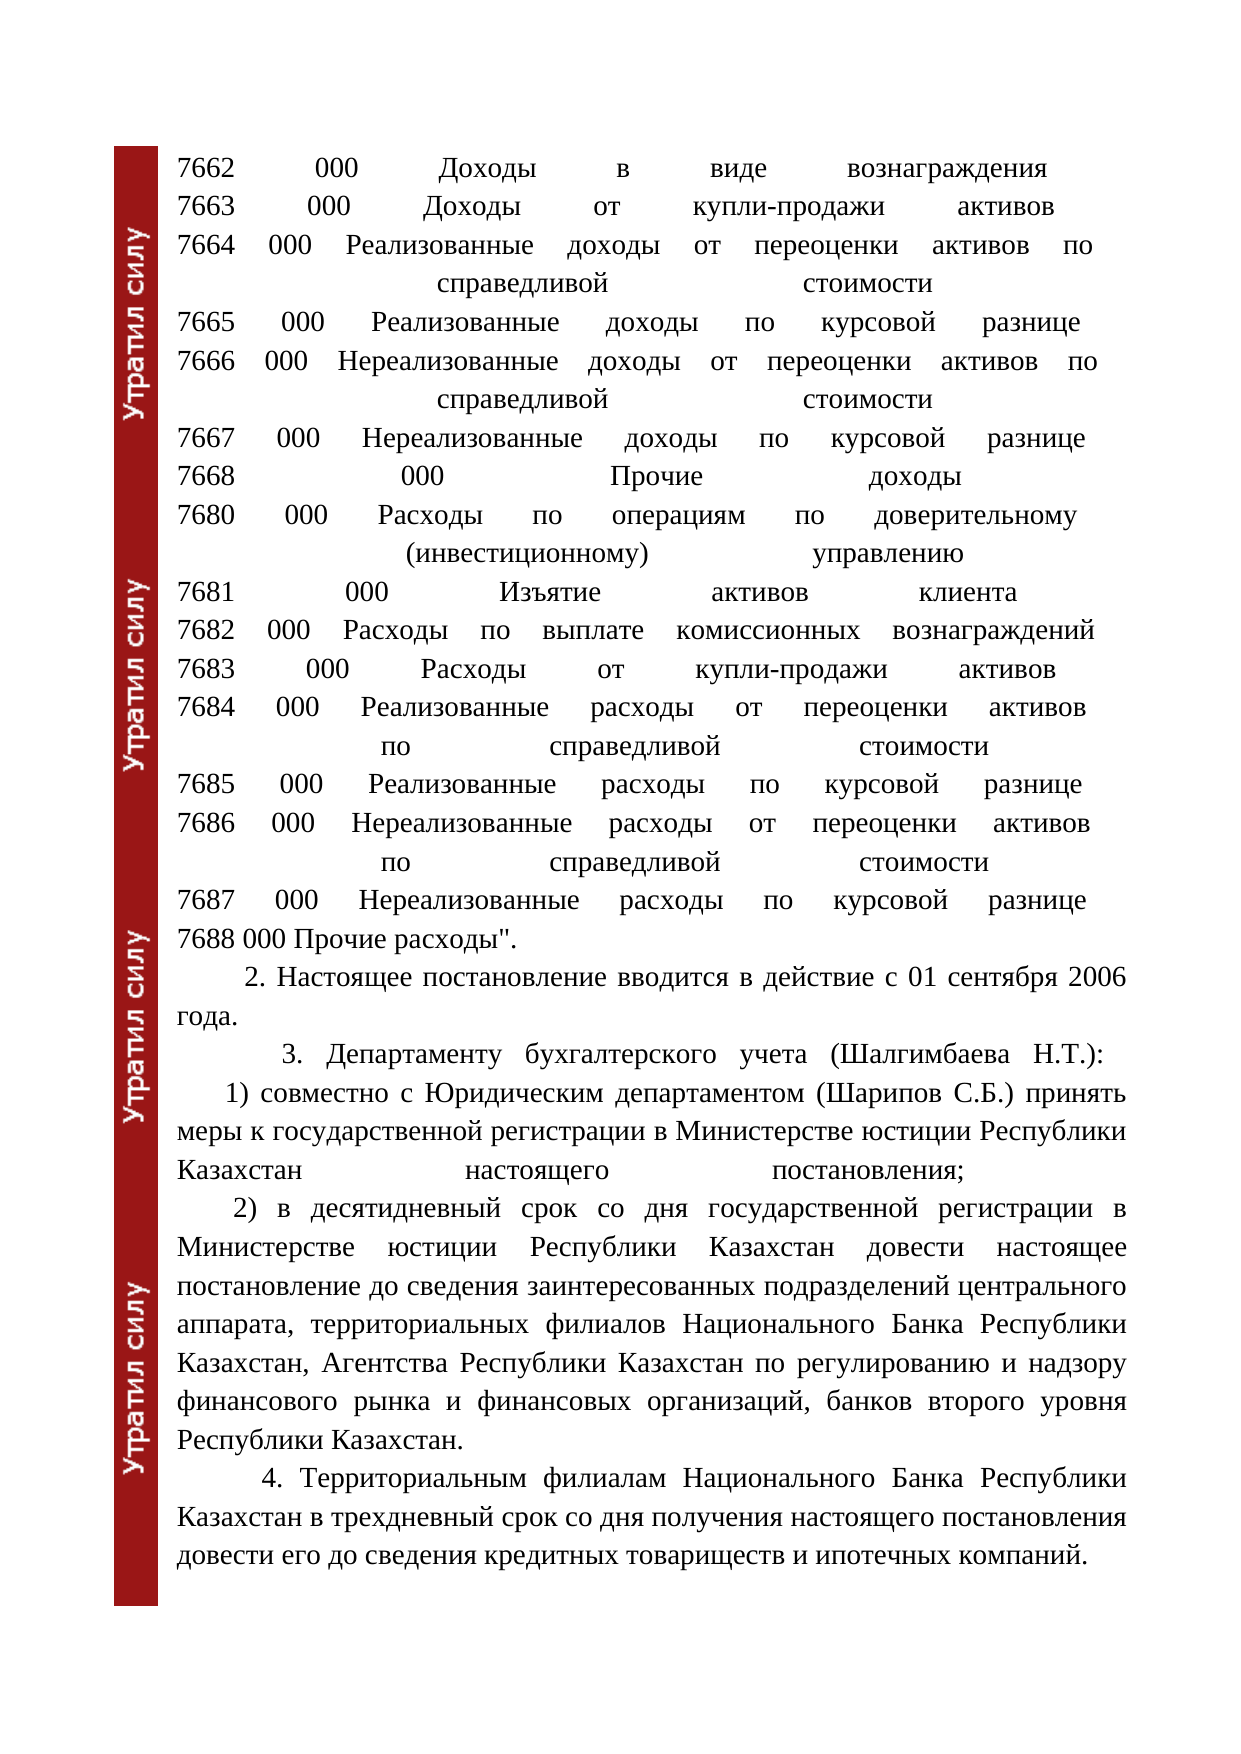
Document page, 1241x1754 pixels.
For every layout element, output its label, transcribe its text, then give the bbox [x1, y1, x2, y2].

picture [114, 1031, 158, 1036]
picture [114, 1571, 158, 1606]
text 4. Территориальным филиалам Национального Банка Республики Казахстан в трехдневный срок со дня получения настоящего постановления довести его до сведения кредитных товариществ и ипотечных компаний. [112, 1460, 1128, 1571]
text 2. Настоящее постановление вводится в действие с 01 сентября 2006 года. [112, 959, 1128, 1031]
picture [114, 954, 158, 959]
picture [114, 1455, 158, 1460]
text 3. Департаменту бухгалтерского учета (Шалгимбаева Н.Т.): 1) совместно с Юридическим департаментом (Шарипов С.Б.) принять меры к государственной регистрации в Министерстве юстиции Республики Казахстан настоящего постановления; 2) в десятидневный срок со дня государственной регистрации в Министерстве юстиции Республики Казахстан довести настоящее постановление до сведения заинтересованных подразделений центрального аппарата, территориальных филиалов Национального Банка Республики Казахстан, Агентства Республики Казахстан по регулированию и надзору финансового рынка и финансовых организаций, банков второго уровня Республики Казахстан. [112, 1036, 1128, 1455]
picture [114, 146, 158, 150]
